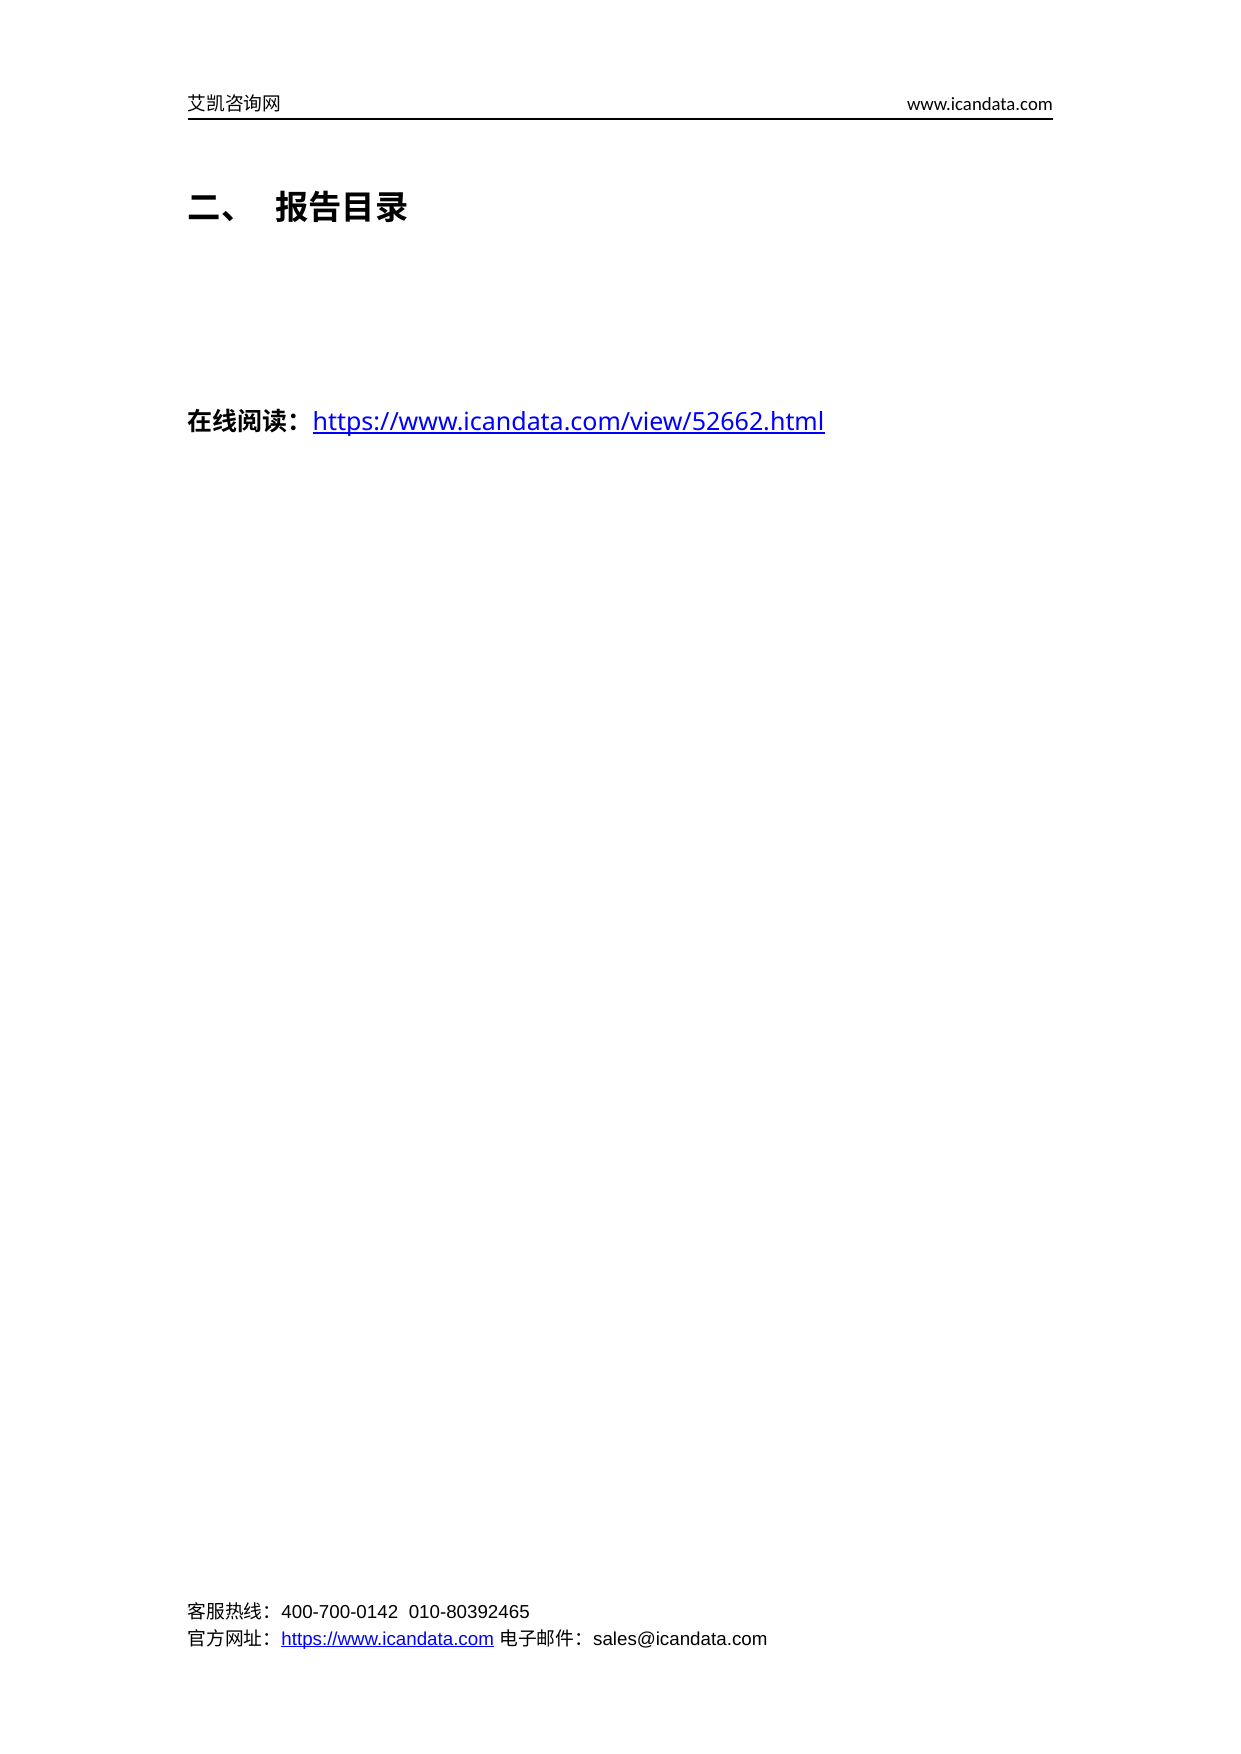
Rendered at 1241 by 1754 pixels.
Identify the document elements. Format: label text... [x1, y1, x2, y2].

text 在线阅读：https://www.icandata.com/view/52662.html [187, 387, 1053, 452]
subtitle 报告目录 [187, 172, 1053, 237]
